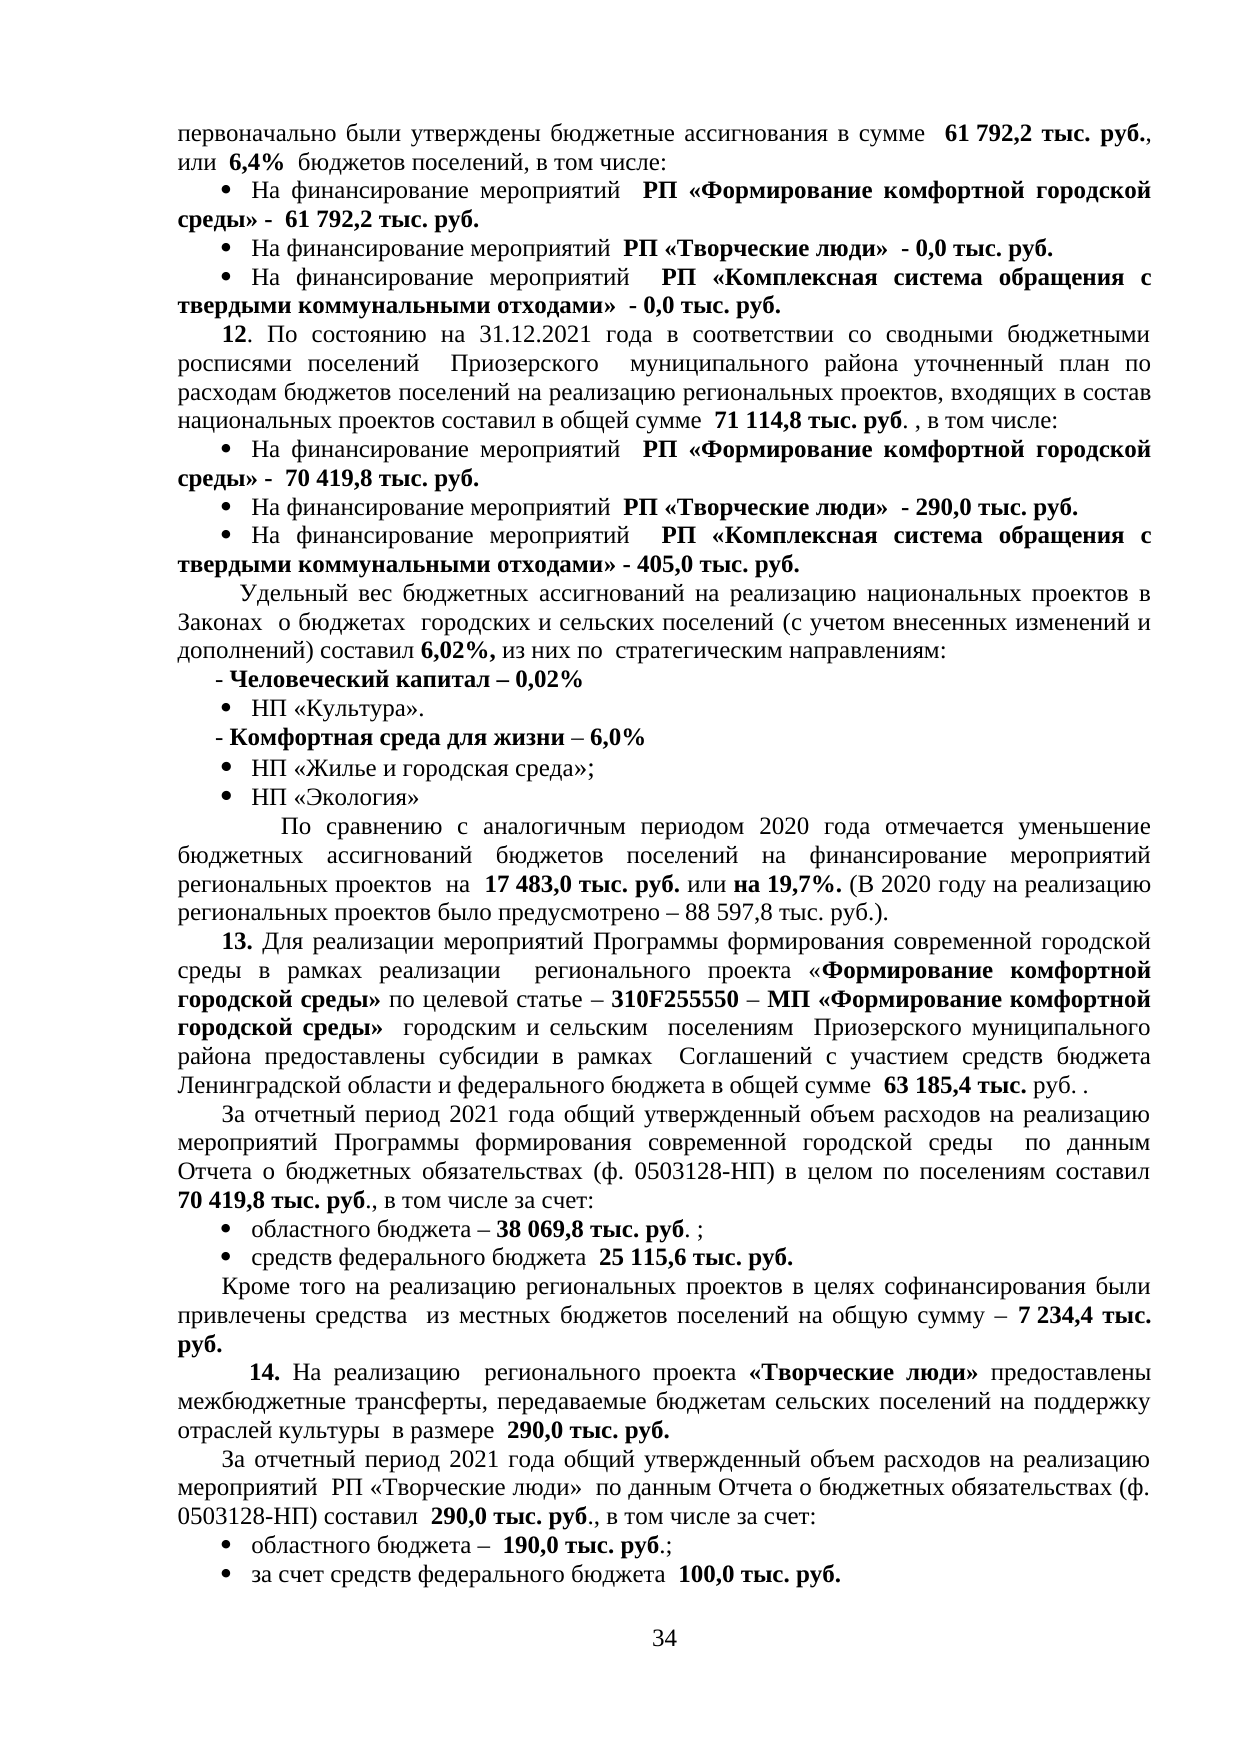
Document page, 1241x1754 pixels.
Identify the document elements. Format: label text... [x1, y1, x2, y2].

text За отчетный период 2021 года общий утвержденный объем расходов на реализацию мероприятий Программы формирования современной городской среды по данным Отчета о бюджетных обязательствах (ф. 0503128-НП) в целом по поселениям составил 70 419,8 тыс. руб., в том числе за счет: [177, 1099, 1152, 1214]
list НП «Жилье и городская среда»; [177, 751, 1152, 782]
text 12. По состоянию на 31.12.2021 года в соответствии со сводными бюджетными росписями поселений Приозерского муниципального района уточненный план по расходам бюджетов поселений на реализацию региональных проектов, входящих в состав национальных проектов составил в общей сумме 71 114,8 тыс. руб. , в том числе: [177, 319, 1152, 434]
text 14. На реализацию регионального проекта «Творческие люди» предоставлены межбюджетные трансферты, передаваемые бюджетам сельских поселений на поддержку отраслей культуры в размере 290,0 тыс. руб. [177, 1357, 1152, 1444]
list средств федерального бюджета 25 115,6 тыс. руб. [177, 1242, 1152, 1271]
list На финансирование мероприятий РП «Творческие люди» - 0,0 тыс. руб. [177, 233, 1152, 262]
text - Комфортная среда для жизни – 6,0% [177, 722, 1152, 751]
list На финансирование мероприятий РП «Формирование комфортной городской среды» - 70 419,8 тыс. руб. [177, 434, 1152, 492]
list На финансирование мероприятий РП «Творческие люди» - 290,0 тыс. руб. [177, 492, 1152, 521]
text - Человеческий капитал – 0,02% [177, 664, 1152, 693]
list областного бюджета – 38 069,8 тыс. руб. ; [177, 1214, 1152, 1242]
text За отчетный период 2021 года общий утвержденный объем расходов на реализацию мероприятий РП «Творческие люди» по данным Отчета о бюджетных обязательствах (ф. 0503128-НП) составил 290,0 тыс. руб., в том числе за счет: [177, 1444, 1152, 1530]
text 13. Для реализации мероприятий Программы формирования современной городской среды в рамках реализации регионального проекта «Формирование комфортной городской среды» по целевой статье – 310F255550 – МП «Формирование комфортной городской среды» городским и сельским поселениям Приозерского муниципального района предоставлены субсидии в рамках Соглашений с участием средств бюджета Ленинградской области и федерального бюджета в общей сумме 63 185,4 тыс. руб. . [177, 926, 1152, 1099]
text По сравнению с аналогичным периодом 2020 года отмечается уменьшение бюджетных ассигнований бюджетов поселений на финансирование мероприятий региональных проектов на 17 483,0 тыс. руб. или на 19,7%. (В 2020 году на реализацию региональных проектов было предусмотрено – 88 597,8 тыс. руб.). [177, 811, 1152, 926]
list На финансирование мероприятий РП «Комплексная система обращения с твердыми коммунальными отходами» - 0,0 тыс. руб. [177, 262, 1152, 319]
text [177, 118, 1152, 176]
list На финансирование мероприятий РП «Комплексная система обращения с твердыми коммунальными отходами» - 405,0 тыс. руб. [177, 521, 1152, 578]
list На финансирование мероприятий РП «Формирование комфортной городской среды» - 61 792,2 тыс. руб. [177, 176, 1152, 233]
text Удельный вес бюджетных ассигнований на реализацию национальных проектов в Законах о бюджетах городских и сельских поселений (с учетом внесенных изменений и дополнений) составил 6,02%, из них по стратегическим направлениям: [177, 578, 1152, 664]
list за счет средств федерального бюджета 100,0 тыс. руб. [177, 1559, 1152, 1587]
text Кроме того на реализацию региональных проектов в целях софинансирования были привлечены средства из местных бюджетов поселений на общую сумму – 7 234,4 тыс. руб. [177, 1271, 1152, 1357]
list НП «Экология» [177, 782, 1152, 811]
list областного бюджета – 190,0 тыс. руб.; [177, 1530, 1152, 1559]
list НП «Культура». [177, 693, 1152, 722]
